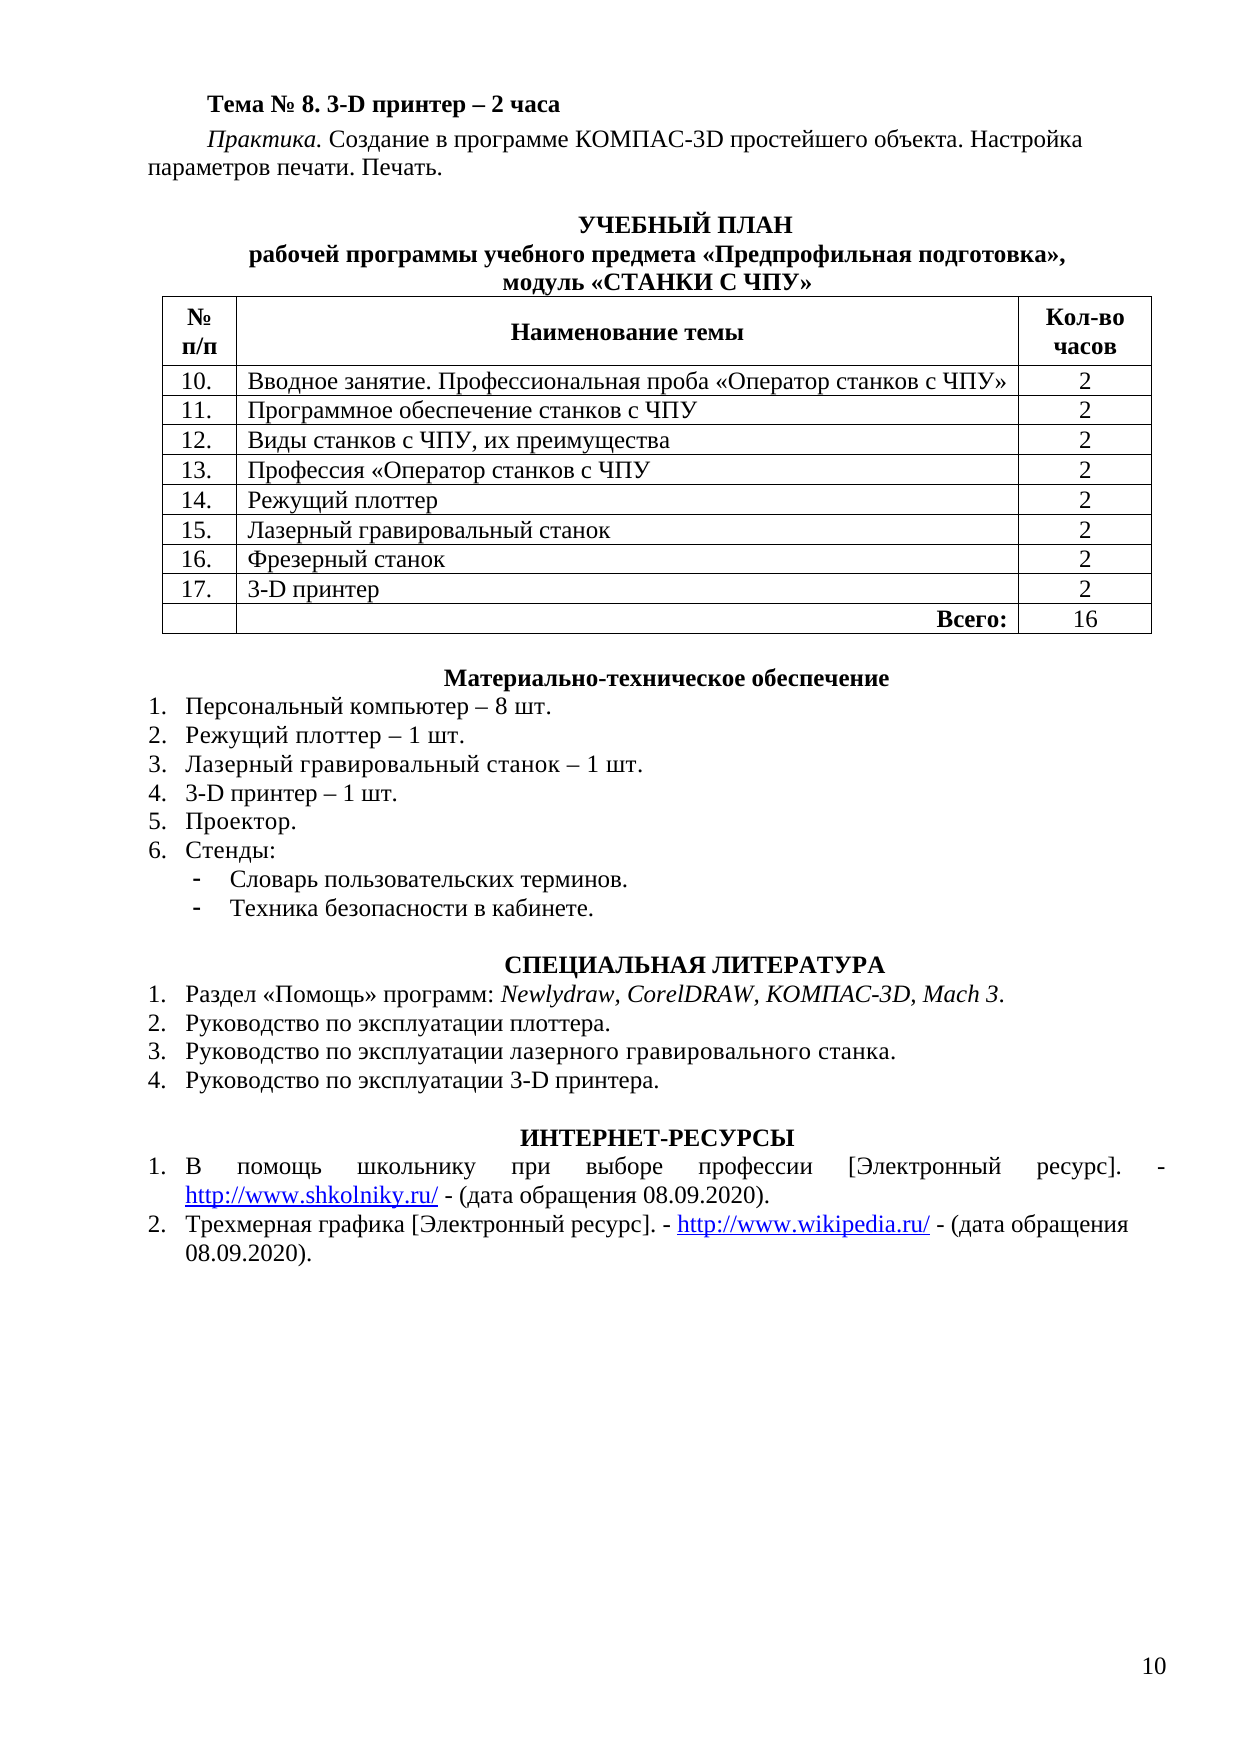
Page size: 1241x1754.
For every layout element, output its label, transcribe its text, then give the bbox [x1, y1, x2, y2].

table_cell [163, 455, 236, 484]
list В помощь школьнику при выборе профессии [Электронный ресурс]. - http://www.shkolniky.ru/ - (дата обращения 08.09.2020). [148, 1151, 1167, 1209]
table_header Кол-во часов [1019, 297, 1151, 365]
list Лазерный гравировальный станок – 1 шт. [148, 749, 1114, 778]
list Техника безопасности в кабинете. [192, 893, 1114, 921]
table_cell Фрезерный станок [237, 545, 1018, 573]
table_header № п/п [163, 297, 236, 365]
table_cell Программное обеспечение станков с ЧПУ [237, 396, 1018, 424]
table_cell 2 [1019, 366, 1151, 394]
table_cell [163, 485, 236, 514]
table_cell [163, 515, 236, 543]
text модуль «станки с ЧПУ» [148, 267, 1167, 296]
text Тема № 8. 3-D принтер – 2 часа [148, 89, 1167, 117]
table_cell 2 [1019, 396, 1151, 424]
table_cell 16 [1019, 604, 1151, 633]
table_cell [163, 366, 236, 394]
table_cell Профессия «Оператор станков с ЧПУ [237, 455, 1018, 484]
text УЧЕБНЫЙ ПЛАН [148, 210, 1167, 239]
table_cell 2 [1019, 425, 1151, 454]
list Руководство по эксплуатации 3-D принтера. [148, 1065, 1167, 1094]
list Словарь пользовательских терминов. [192, 864, 1167, 893]
table_cell 2 [1019, 545, 1151, 573]
list Трехмерная графика [Электронный ресурс]. - http://www.wikipedia.ru/ - (дата обращения 08.09.2020). [148, 1209, 1148, 1266]
list Режущий плоттер – 1 шт. [148, 720, 1114, 749]
text ИНТЕРНЕТ-РЕСУРСЫ [148, 1123, 1167, 1151]
table_cell Виды станков с ЧПУ, их преимущества [237, 425, 1018, 454]
list Руководство по эксплуатации плоттера. [148, 1008, 1167, 1036]
table_cell 3-D принтер [237, 574, 1018, 603]
table_cell 2 [1019, 574, 1151, 603]
list Руководство по эксплуатации лазерного гравировального станка. [148, 1036, 1167, 1065]
table_cell 2 [1019, 515, 1151, 543]
text СПЕЦИАЛЬНАЯ ЛИТЕРАТУРА [148, 950, 1148, 979]
table_cell Лазерный гравировальный станок [237, 515, 1018, 543]
table_cell 2 [1019, 485, 1151, 514]
table_cell 2 [1019, 455, 1151, 484]
text Практика. Создание в программе КОМПАС-3D простейшего объекта. Настройка параметров печати. Печать. [148, 124, 1167, 181]
table_cell [163, 545, 236, 573]
list Проектор. [148, 806, 1114, 835]
table_cell [163, 396, 236, 424]
list 3-D принтер – 1 шт. [148, 778, 1114, 806]
text Материально-техническое обеспечение [148, 663, 1185, 691]
table_cell [163, 574, 236, 603]
table_header Наименование темы [237, 297, 1018, 365]
table_cell Вводное занятие. Профессиональная проба «Оператор станков с ЧПУ» [237, 366, 1018, 394]
table_cell [163, 425, 236, 454]
list Раздел «Помощь» программ: Newlydraw, CorelDRAW, КОМПАС-3D, Mach 3. [148, 979, 1167, 1008]
list Стенды: [148, 835, 1114, 864]
text рабочей программы учебного предмета «Предпрофильная подготовка», [148, 239, 1167, 267]
table_cell Режущий плоттер [237, 485, 1018, 514]
table_cell Всего: [237, 604, 1018, 633]
table_cell [163, 604, 236, 633]
list Персональный компьютер – 8 шт. [148, 691, 1114, 720]
